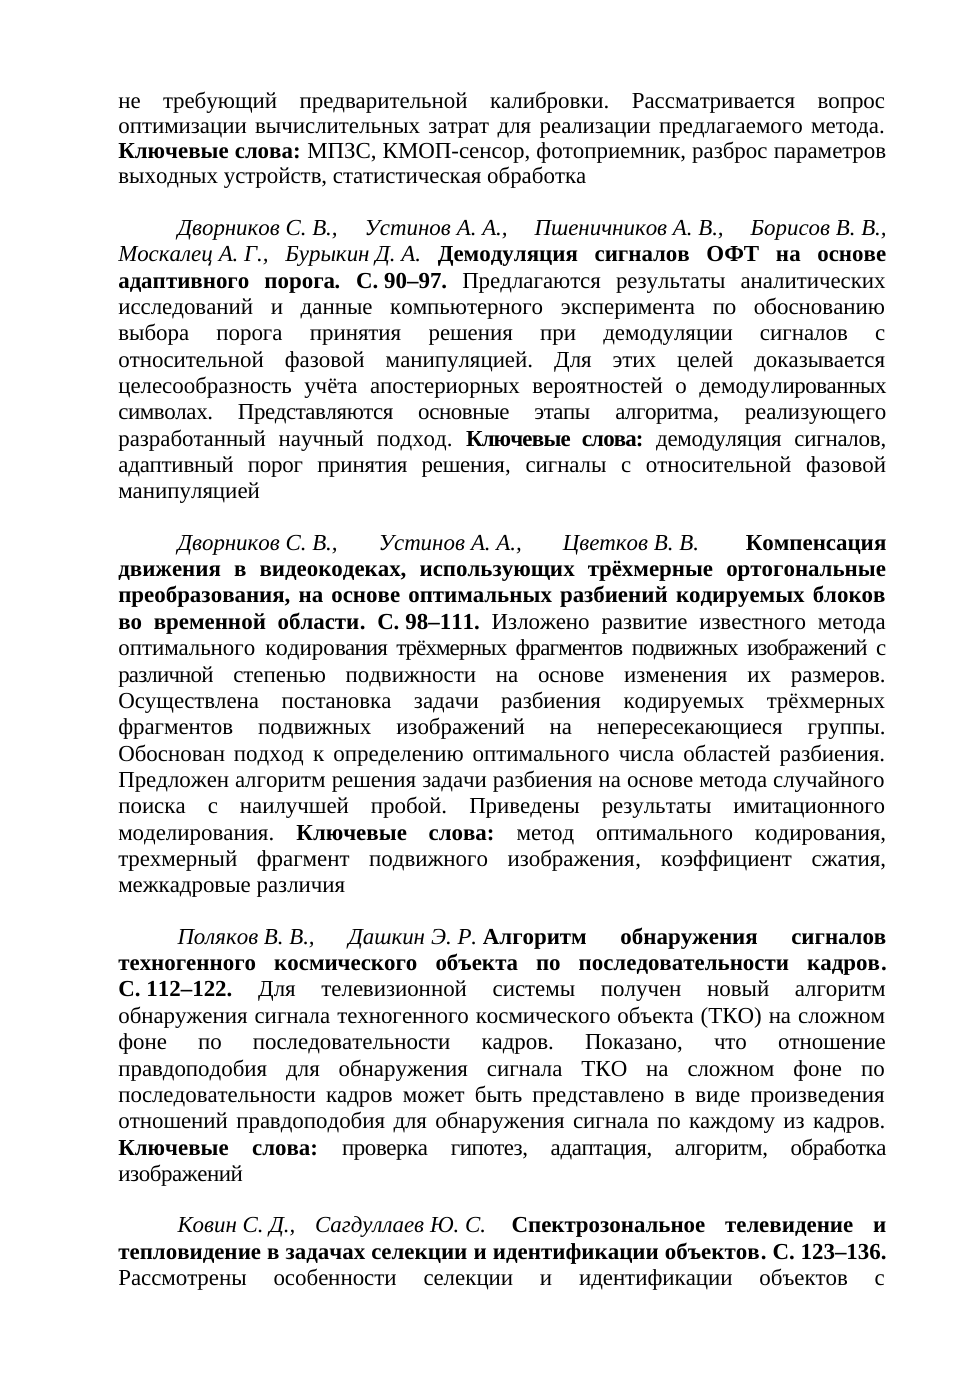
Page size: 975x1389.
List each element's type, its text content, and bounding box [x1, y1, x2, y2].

text Дворников С. В., Устинов А. А., Пшеничников А. В., Борисов В. В., Москалец А. Г., Бурыкин Д. А. Демодуляция сигналов ОФТ на основе адаптивного порога. С. 90–97. Предлагаются результаты аналитических исследований и данные компьютерного эксперимента по обоснованию выбора порога принятия решения при демодуляции сигналов с относительной фазовой манипуляцией. Для этих целей доказывается целесообразность учёта апостериорных вероятностей о демодулированных символах. Представляются основные этапы алгоритма, реализующего разработанный научный подход. Ключевые слова: демодуляция сигналов, адаптивный порог принятия решения, сигналы с относительной фазовой манипуляцией [118, 214, 886, 504]
text Поляков В. В., Дашкин Э. Р. Алгоритм обнаружения сигналов техногенного космического объекта по последовательности кадров. С. 112–122. Для телевизионной системы получен новый алгоритм обнаружения сигнала техногенного космического объекта (ТКО) на сложном фоне по последовательности кадров. Показано, что отношение правдоподобия для обнаружения сигнала ТКО на сложном фоне по последовательности кадров может быть представлено в виде произведения отношений правдоподобия для обнаружения сигнала по каждому из кадров. Ключевые слова: проверка гипотез, адаптация, алгоритм, обработка изображений [118, 923, 886, 1186]
text Дворников С. В., Устинов А. А., Цветков В. В. Компенсация движения в видеокодеках, использующих трёхмерные ортогональные преобразования, на основе оптимальных разбиений кодируемых блоков во временной области. С. 98–111. Изложено развитие известного метода оптимального кодирования трёхмерных фрагментов подвижных изображений с различной степенью подвижности на основе изменения их размеров. Осуществлена постановка задачи разбиения кодируемых трёхмерных фрагментов подвижных изображений на непересекающиеся группы. Обоснован подход к определению оптимального числа областей разбиения. Предложен алгоритм решения задачи разбиения на основе метода случайного поиска с наилучшей пробой. Приведены результаты имитационного моделирования. Ключевые слова: метод оптимального кодирования, трехмерный фрагмент подвижного изображения, коэффициент сжатия, межкадровые различия [118, 529, 886, 898]
